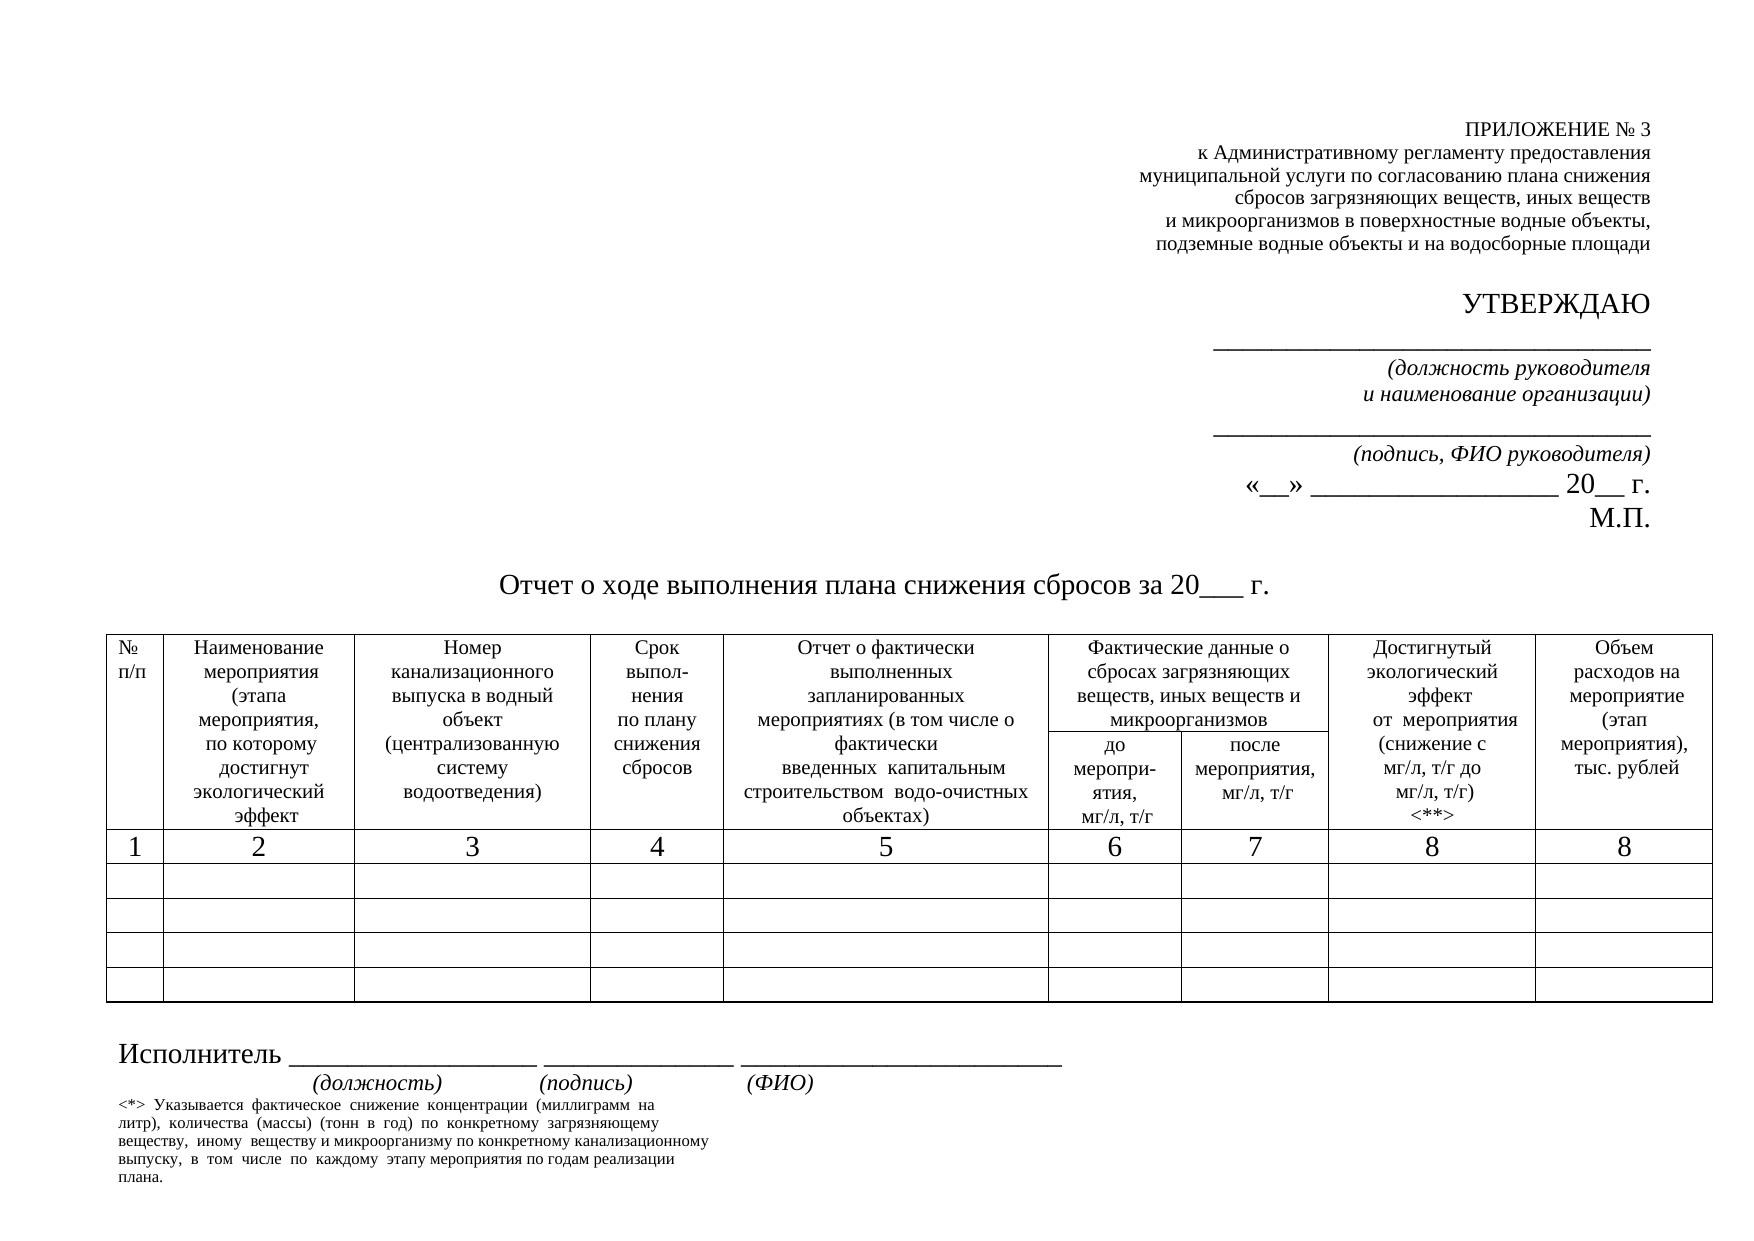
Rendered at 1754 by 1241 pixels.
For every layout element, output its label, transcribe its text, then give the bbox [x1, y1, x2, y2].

table_cell [355, 968, 590, 1001]
table_cell [1536, 864, 1712, 898]
table_cell [724, 899, 1048, 932]
table_header Наименование мероприятия (этапа мероприятия, по которому достигнут экологический эффект [164, 635, 354, 828]
table_cell [1049, 899, 1181, 932]
table_header Объем расходов на мероприятие (этап мероприятия), тыс. рублей [1536, 635, 1712, 828]
text (подпись, ФИО руководителя) [118, 440, 1651, 466]
text «__» _________________ 20__ г. [118, 466, 1651, 500]
table_cell [724, 864, 1048, 898]
text УТВЕРЖДАЮ [118, 286, 1651, 320]
table_cell до меропри-ятия, мг/л, т/г [1049, 732, 1181, 828]
table_cell 4 [591, 830, 723, 863]
table_cell [1536, 968, 1712, 1001]
table_cell [724, 933, 1048, 967]
table_header Номер канализационного выпуска в водный объект (централизованную систему водоотведения) [355, 635, 590, 828]
table_cell [1182, 968, 1328, 1001]
text ______________________________ [118, 406, 1651, 440]
table_cell [1182, 864, 1328, 898]
text М.П. [118, 500, 1651, 533]
table_cell 8 [1536, 830, 1712, 863]
table_cell [355, 933, 590, 967]
text муниципальной услуги по согласованию плана снижения [118, 164, 1651, 187]
table_cell [1049, 933, 1181, 967]
table_cell 3 [355, 830, 590, 863]
table_cell 6 [1049, 830, 1181, 863]
table_cell после мероприятия, мг/л, т/г [1182, 732, 1328, 828]
text <*> Указывается фактическое снижение концентрации (миллиграмм на [118, 1096, 1651, 1114]
table_cell [1536, 899, 1712, 932]
table_cell [355, 864, 590, 898]
table_cell 1 [107, 830, 163, 863]
table_header Отчет о фактически выполненных запланированных мероприятиях (в том числе о фактически введенных капитальным строительством водо-очистных объектах) [724, 635, 1048, 828]
table_cell [591, 933, 723, 967]
text ПРИЛОЖЕНИЕ № 3 [118, 118, 1651, 141]
table_cell [724, 968, 1048, 1001]
text литр), количества (массы) (тонн в год) по конкретному загрязняющему [118, 1114, 1651, 1132]
text (должность руководителя [118, 353, 1651, 380]
table_cell [1329, 968, 1535, 1001]
table_cell [591, 899, 723, 932]
table_header № п/п [107, 635, 163, 828]
table_cell [591, 968, 723, 1001]
table_cell [164, 933, 354, 967]
text веществу, иному веществу и микроорганизму по конкретному канализационному [118, 1132, 1651, 1150]
table_header Достигнутый экологический эффект от мероприятия (снижение с мг/л, т/г до мг/л, т/г) <**> [1329, 635, 1535, 828]
text и микроорганизмов в поверхностные водные объекты, [118, 209, 1651, 232]
table_cell [1329, 933, 1535, 967]
text выпуску, в том числе по каждому этапу мероприятия по годам реализации [118, 1150, 1651, 1168]
text плана. [118, 1168, 1651, 1186]
table_cell [355, 899, 590, 932]
table_cell [1329, 899, 1535, 932]
table_cell [107, 899, 163, 932]
table_cell [107, 968, 163, 1001]
text Отчет о ходе выполнения плана снижения сбросов за 20___ г. [118, 567, 1651, 600]
table_cell 7 [1182, 830, 1328, 863]
table_cell [107, 864, 163, 898]
text и наименование организации) [118, 380, 1651, 406]
table_cell [1536, 933, 1712, 967]
text к Административному регламенту предоставления [118, 141, 1651, 164]
table_cell [1049, 968, 1181, 1001]
table_cell [107, 933, 163, 967]
text (должность) (подпись) (ФИО) [118, 1069, 1651, 1096]
text Исполнитель _________________ _____________ ______________________ [118, 1036, 1651, 1069]
table_cell [1049, 864, 1181, 898]
table_cell [164, 899, 354, 932]
text ______________________________ [118, 320, 1651, 353]
table_cell [1182, 933, 1328, 967]
table_cell [1182, 899, 1328, 932]
table_cell 5 [724, 830, 1048, 863]
table_cell [164, 968, 354, 1001]
text подземные водные объекты и на водосборные площади [118, 232, 1651, 255]
text сбросов загрязняющих веществ, иных веществ [118, 187, 1651, 209]
table_cell [591, 864, 723, 898]
table_cell 8 [1329, 830, 1535, 863]
table_cell [1329, 864, 1535, 898]
table_cell 2 [164, 830, 354, 863]
table_cell [164, 864, 354, 898]
table_header Фактические данные о сбросах загрязняющих веществ, иных веществ и микроорганизмов [1049, 635, 1328, 731]
table_header Срок выпол-нения по плану снижения сбросов [591, 635, 723, 828]
